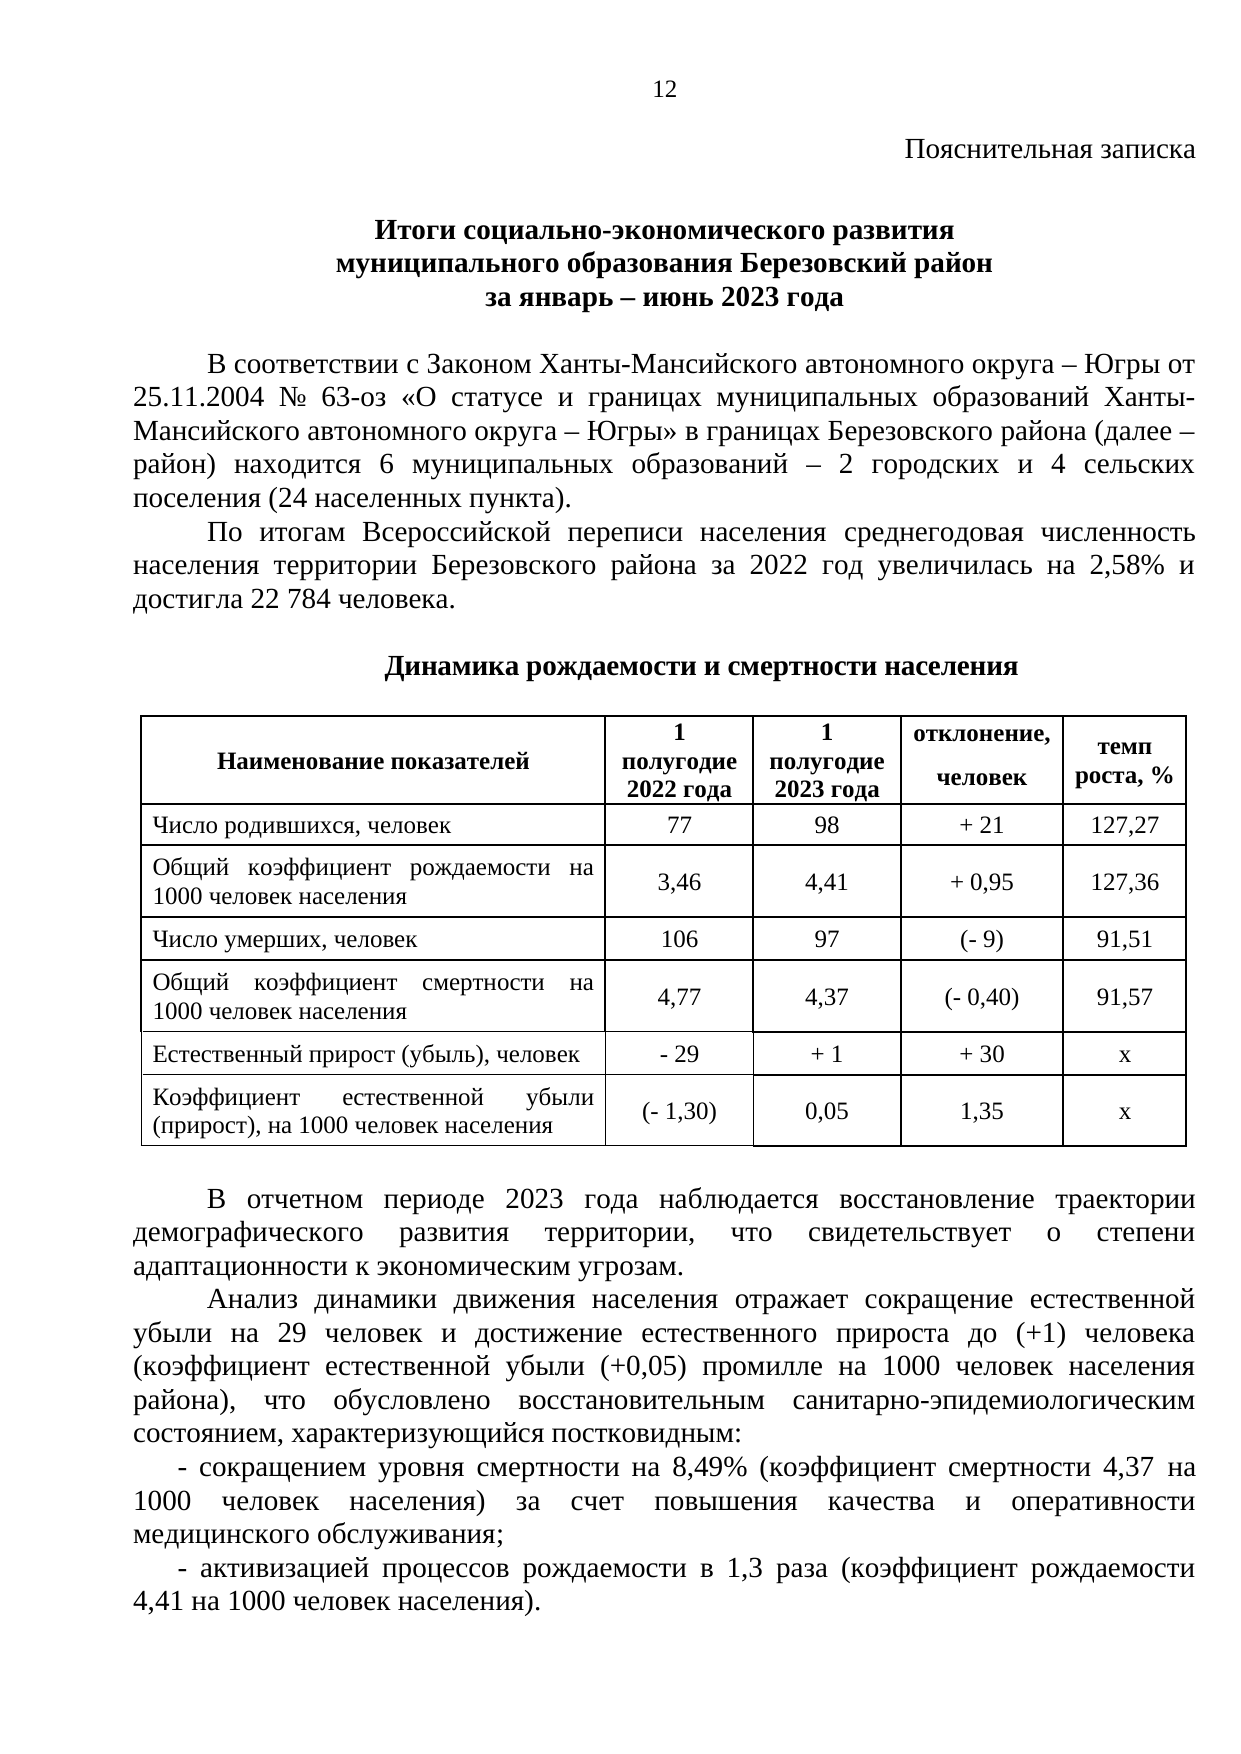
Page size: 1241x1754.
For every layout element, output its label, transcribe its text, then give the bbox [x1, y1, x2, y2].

text Анализ динамики движения населения отражает сокращение естественной убыли на 29 человек и достижение естественного прироста до (+1) человека (коэффициент естественной убыли (+0,05) промилле на 1000 человек населения района), что обусловлено восстановительным санитарно-эпидемиологическим состоянием, характеризующийся постковидным: [133, 1281, 1196, 1449]
text за январь – июнь 2023 года [133, 279, 1196, 312]
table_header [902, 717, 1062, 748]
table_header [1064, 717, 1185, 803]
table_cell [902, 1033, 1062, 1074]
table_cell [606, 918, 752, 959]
text Пояснительная записка [133, 131, 1196, 165]
text Итоги социально-экономического развития [133, 212, 1196, 245]
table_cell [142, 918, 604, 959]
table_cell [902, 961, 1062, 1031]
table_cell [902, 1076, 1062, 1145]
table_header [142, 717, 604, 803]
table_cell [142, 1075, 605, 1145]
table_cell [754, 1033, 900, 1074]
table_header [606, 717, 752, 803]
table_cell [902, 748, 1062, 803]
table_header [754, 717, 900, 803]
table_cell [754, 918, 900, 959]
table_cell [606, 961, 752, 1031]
text В соответствии с Законом Ханты-Мансийского автономного округа – Югры от 25.11.2004 № 63-оз «О статусе и границах муниципальных образований Ханты-Мансийского автономного округа – Югры» в границах Березовского района (далее – район) находится 6 муниципальных образований – 2 городских и 4 сельских поселения (24 населенных пункта). [133, 346, 1196, 514]
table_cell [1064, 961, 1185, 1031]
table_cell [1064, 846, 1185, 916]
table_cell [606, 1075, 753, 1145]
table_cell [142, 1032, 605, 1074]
text муниципального образования Березовский район [133, 245, 1196, 279]
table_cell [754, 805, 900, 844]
text - активизацией процессов рождаемости в 1,3 раза (коэффициент рождаемости 4,41 на 1000 человек населения). [133, 1550, 1196, 1617]
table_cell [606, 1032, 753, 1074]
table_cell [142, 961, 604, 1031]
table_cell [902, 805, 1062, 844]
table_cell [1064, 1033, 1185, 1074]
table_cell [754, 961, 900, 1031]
text По итогам Всероссийской переписи населения среднегодовая численность населения территории Березовского района за 2022 год увеличилась на 2,58% и достигла 22 784 человека. [133, 514, 1196, 614]
text Динамика рождаемости и смертности населения [162, 648, 1196, 681]
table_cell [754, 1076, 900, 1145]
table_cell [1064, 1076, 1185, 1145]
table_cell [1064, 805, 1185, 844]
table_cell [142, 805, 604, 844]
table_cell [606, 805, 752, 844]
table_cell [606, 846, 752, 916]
text В отчетном периоде 2023 года наблюдается восстановление траектории демографического развития территории, что свидетельствует о степени адаптационности к экономическим угрозам. [133, 1181, 1196, 1281]
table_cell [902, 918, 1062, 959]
text - сокращением уровня смертности на 8,49% (коэффициент смертности 4,37 на 1000 человек населения) за счет повышения качества и оперативности медицинского обслуживания; [133, 1449, 1196, 1550]
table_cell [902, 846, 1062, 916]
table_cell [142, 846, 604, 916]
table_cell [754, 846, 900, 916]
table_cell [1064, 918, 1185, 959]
